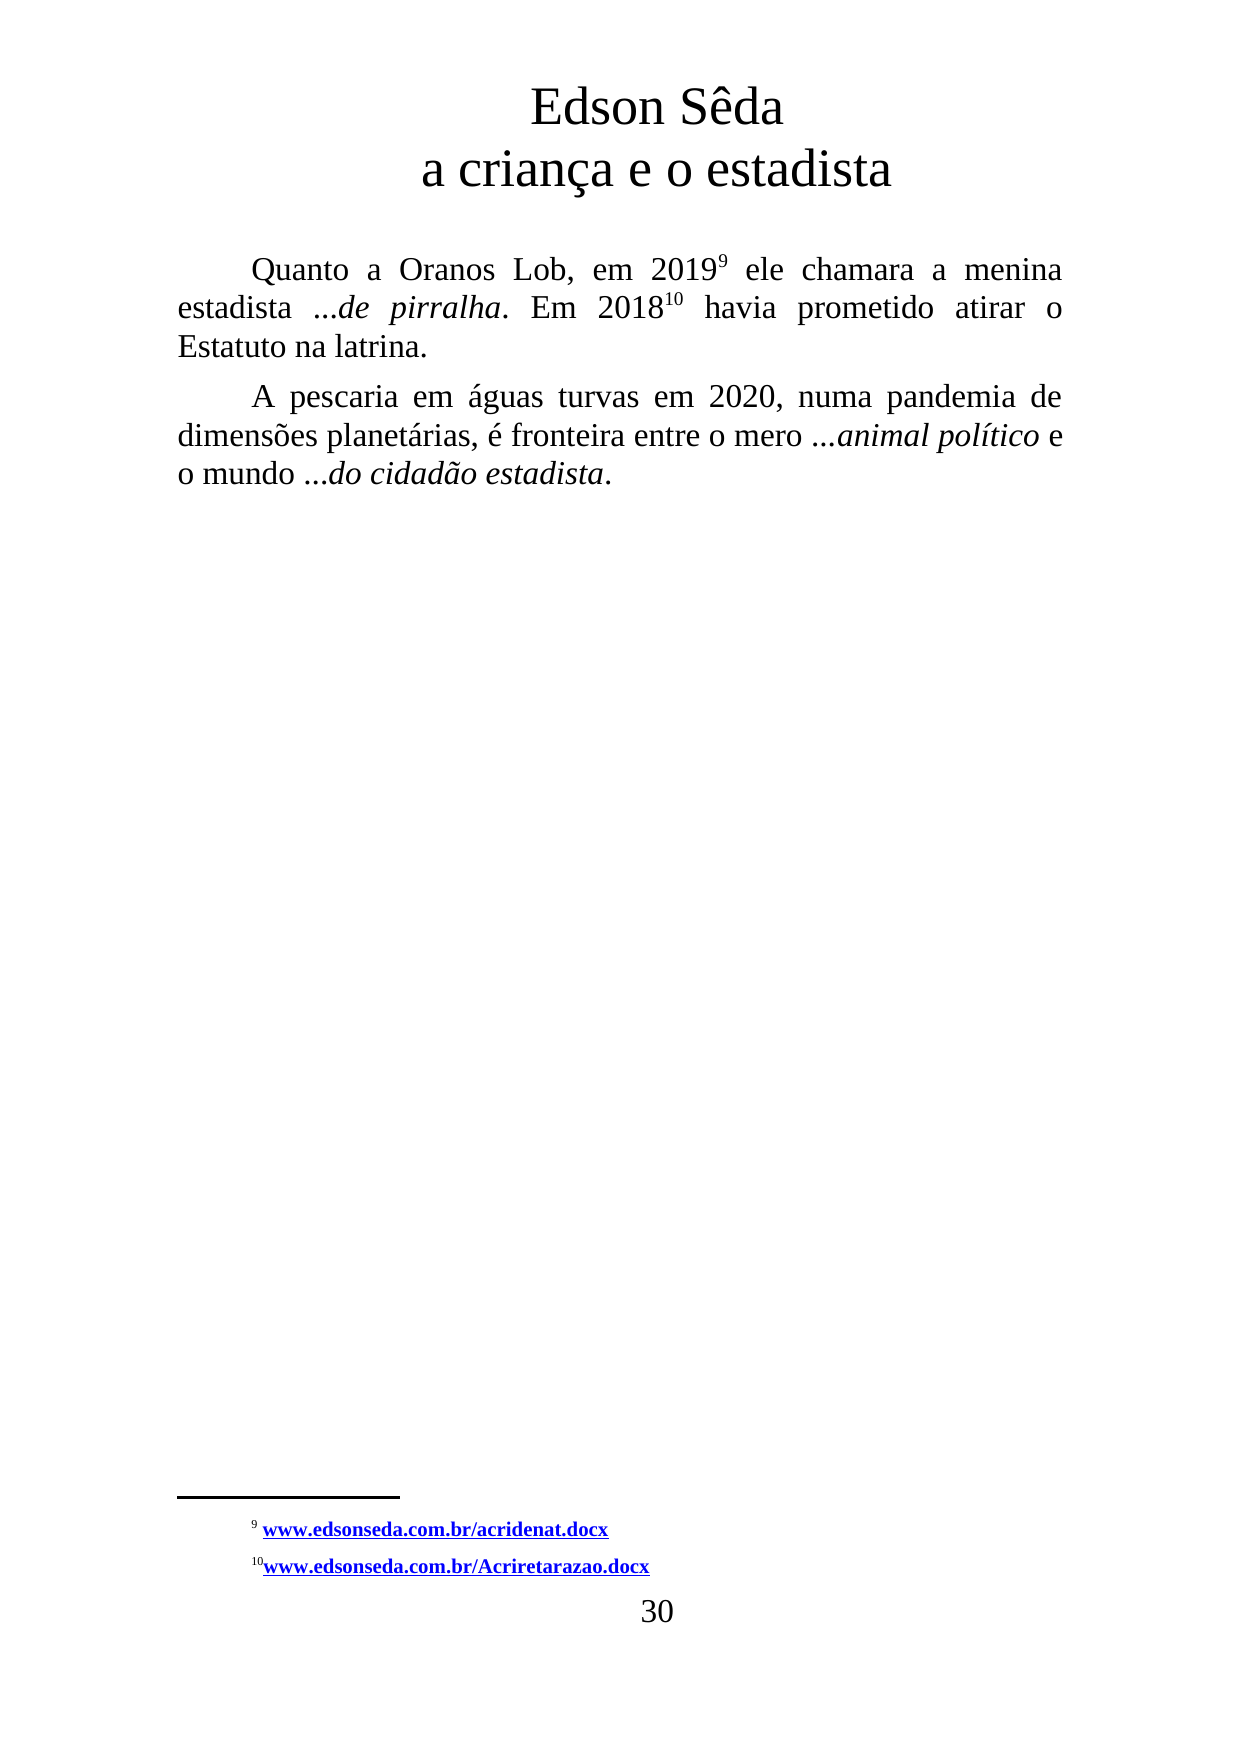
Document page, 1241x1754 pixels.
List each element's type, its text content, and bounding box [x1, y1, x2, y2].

text A pescaria em águas turvas em 2020, numa pandemia de dimensões planetárias, é fronteira entre o mero ...animal político e o mundo ...do cidadão estadista. [177, 377, 1063, 492]
text Quanto a Oranos Lob, em 2019 ele chamara a menina estadista ...de pirralha. Em 2018 havia prometido atirar o Estatuto na latrina. [177, 249, 1063, 364]
